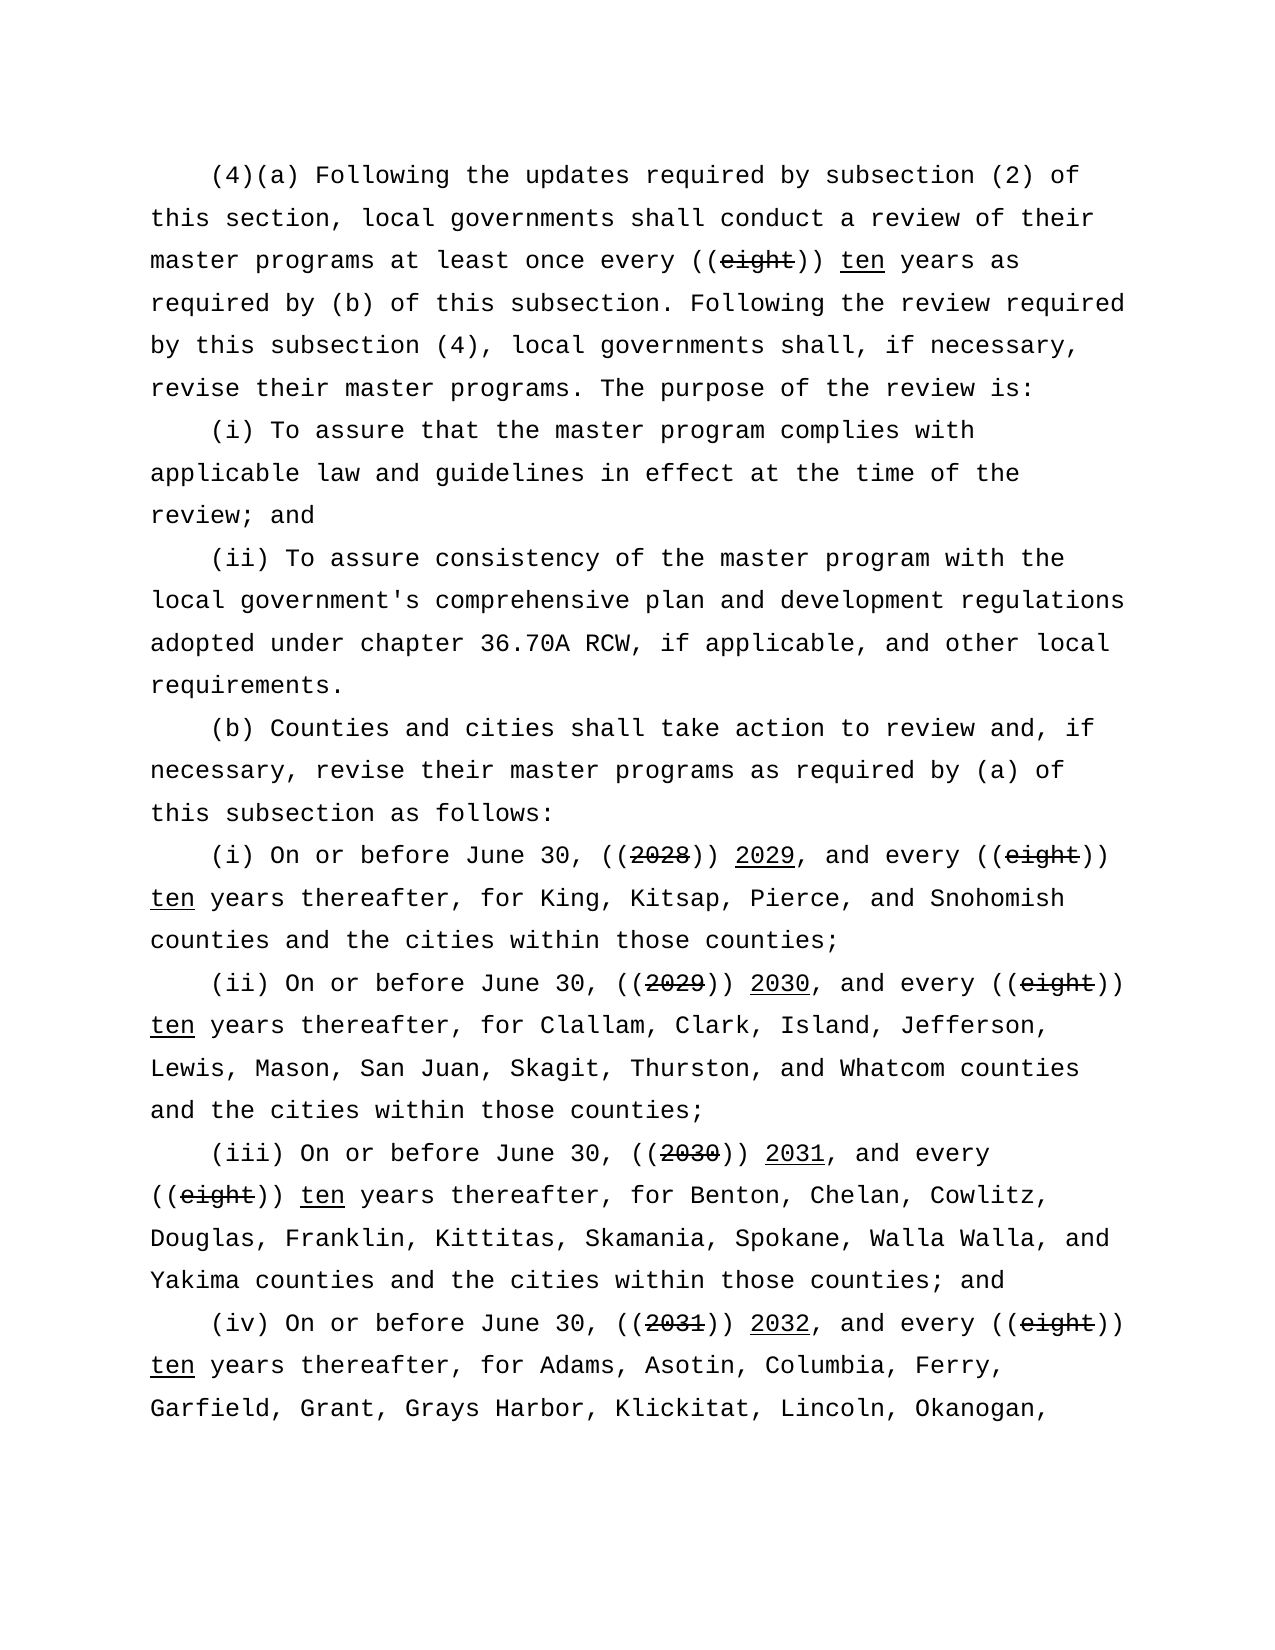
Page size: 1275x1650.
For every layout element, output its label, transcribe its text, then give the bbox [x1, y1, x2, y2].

text (4)(a) Following the updates required by subsection (2) of this section, local governments shall conduct a review of their master programs at least once every ((eight)) ten years as required by (b) of this subsection. Following the review required by this subsection (4), local governments shall, if necessary, revise their master programs. The purpose of the review is: [150, 150, 1125, 405]
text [150, 1297, 1125, 1425]
text (b) Counties and cities shall take action to review and, if necessary, revise their master programs as required by (a) of this subsection as follows: [150, 702, 1125, 830]
text (ii) On or before June 30, ((2029)) 2030, and every ((eight)) ten years thereafter, for Clallam, Clark, Island, Jefferson, Lewis, Mason, San Juan, Skagit, Thurston, and Whatcom counties and the cities within those counties; [150, 957, 1125, 1127]
text (ii) To assure consistency of the master program with the local government's comprehensive plan and development regulations adopted under chapter 36.70A RCW, if applicable, and other local requirements. [150, 532, 1125, 702]
text (iii) On or before June 30, ((2030)) 2031, and every ((eight)) ten years thereafter, for Benton, Chelan, Cowlitz, Douglas, Franklin, Kittitas, Skamania, Spokane, Walla Walla, and Yakima counties and the cities within those counties; and [150, 1127, 1125, 1297]
text (i) To assure that the master program complies with applicable law and guidelines in effect at the time of the review; and [150, 405, 1125, 532]
text (i) On or before June 30, ((2028)) 2029, and every ((eight)) ten years thereafter, for King, Kitsap, Pierce, and Snohomish counties and the cities within those counties; [150, 830, 1125, 957]
